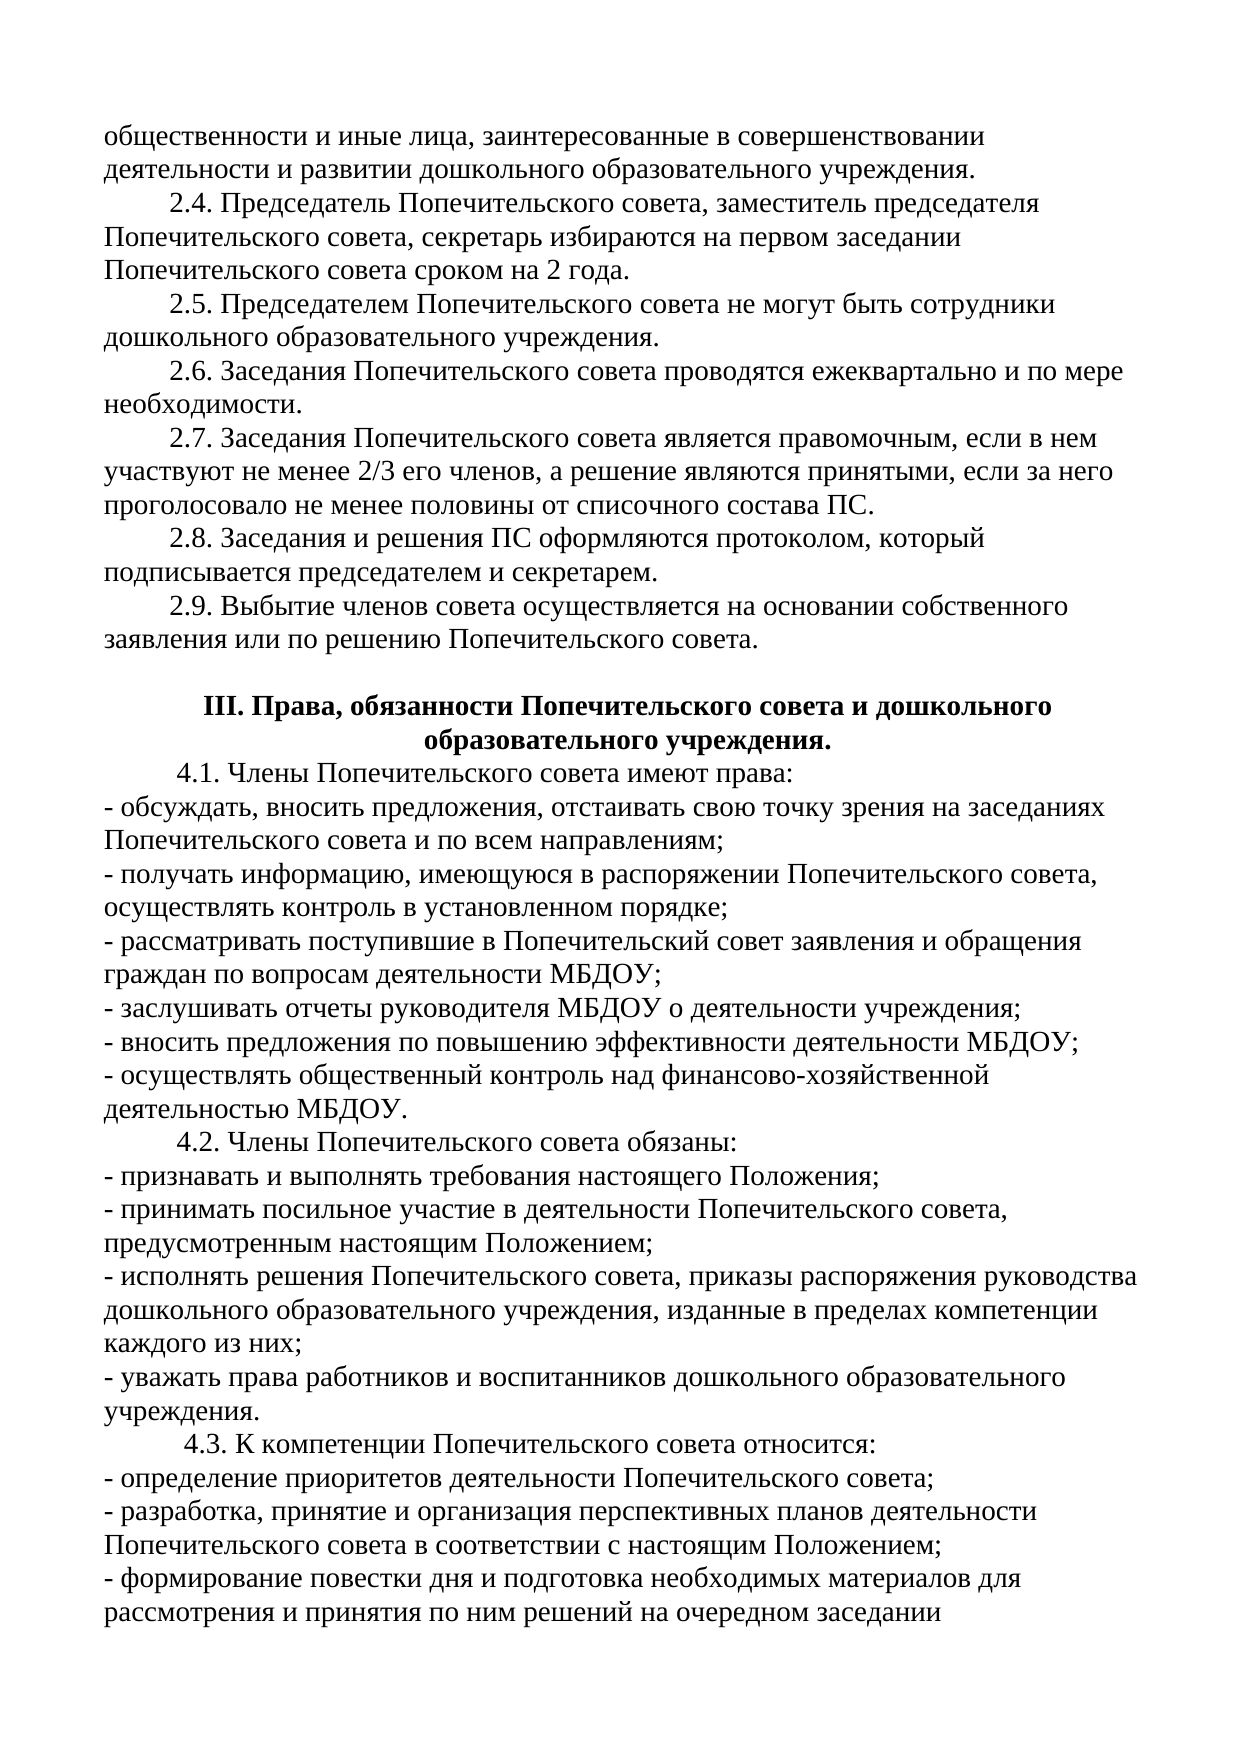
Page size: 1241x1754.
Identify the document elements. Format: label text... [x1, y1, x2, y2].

text - исполнять решения Попечительского совета, приказы распоряжения руководства дошкольного образовательного учреждения, изданные в пределах компетенции каждого из них; [103, 1258, 1152, 1359]
text - получать информацию, имеющуюся в распоряжении Попечительского совета, осуществлять контроль в установленном порядке; [103, 856, 1152, 923]
text 2.5. Председателем Попечительского совета не могут быть сотрудники дошкольного образовательного учреждения. [103, 286, 1152, 353]
text - рассматривать поступившие в Попечительский совет заявления и обращения граждан по вопросам деятельности МБДОУ; [103, 923, 1152, 990]
text Попечительского совета и по всем направлениям; [103, 822, 1152, 856]
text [103, 118, 1152, 185]
text 4.2. Члены Попечительского совета обязаны: [103, 1124, 1152, 1158]
text - признавать и выполнять требования настоящего Положения; [103, 1158, 1152, 1191]
text - вносить предложения по повышению эффективности деятельности МБДОУ; [103, 1024, 1152, 1057]
text - разработка, принятие и организация перспективных планов деятельности Попечительского совета в соответствии с настоящим Положением; [103, 1493, 1152, 1560]
text - обсуждать, вносить предложения, отстаивать свою точку зрения на заседаниях [103, 789, 1152, 822]
text 2.9. Выбытие членов совета осуществляется на основании собственного заявления или по решению Попечительского совета. [103, 588, 1152, 655]
text - заслушивать отчеты руководителя МБДОУ о деятельности учреждения; [103, 990, 1152, 1024]
text - принимать посильное участие в деятельности Попечительского совета, предусмотренным настоящим Положением; [103, 1191, 1152, 1258]
text 4.1. Члены Попечительского совета имеют права: [103, 755, 1152, 789]
text - определение приоритетов деятельности Попечительского совета; [103, 1460, 1152, 1493]
text III. Права, обязанности Попечительского совета и дошкольного образовательного учреждения. [103, 688, 1152, 755]
text необходимости. [103, 386, 1152, 420]
text 2.6. Заседания Попечительского совета проводятся ежеквартально и по мере [103, 353, 1152, 386]
text 2.7. Заседания Попечительского совета является правомочным, если в нем участвуют не менее 2/3 его членов, а решение являются принятыми, если за него проголосовало не менее половины от списочного состава ПС. [103, 420, 1152, 521]
text 2.8. Заседания и решения ПС оформляются протоколом, который подписывается председателем и секретарем. [103, 521, 1152, 588]
text 2.4. Председатель Попечительского совета, заместитель председателя Попечительского совета, секретарь избираются на первом заседании Попечительского совета сроком на 2 года. [103, 185, 1152, 286]
text - уважать права работников и воспитанников дошкольного образовательного учреждения. [103, 1359, 1152, 1426]
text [103, 1560, 1152, 1627]
text 4.3. К компетенции Попечительского совета относится: [103, 1426, 1152, 1460]
text - осуществлять общественный контроль над финансово-хозяйственной деятельностью МБДОУ. [103, 1057, 1152, 1124]
